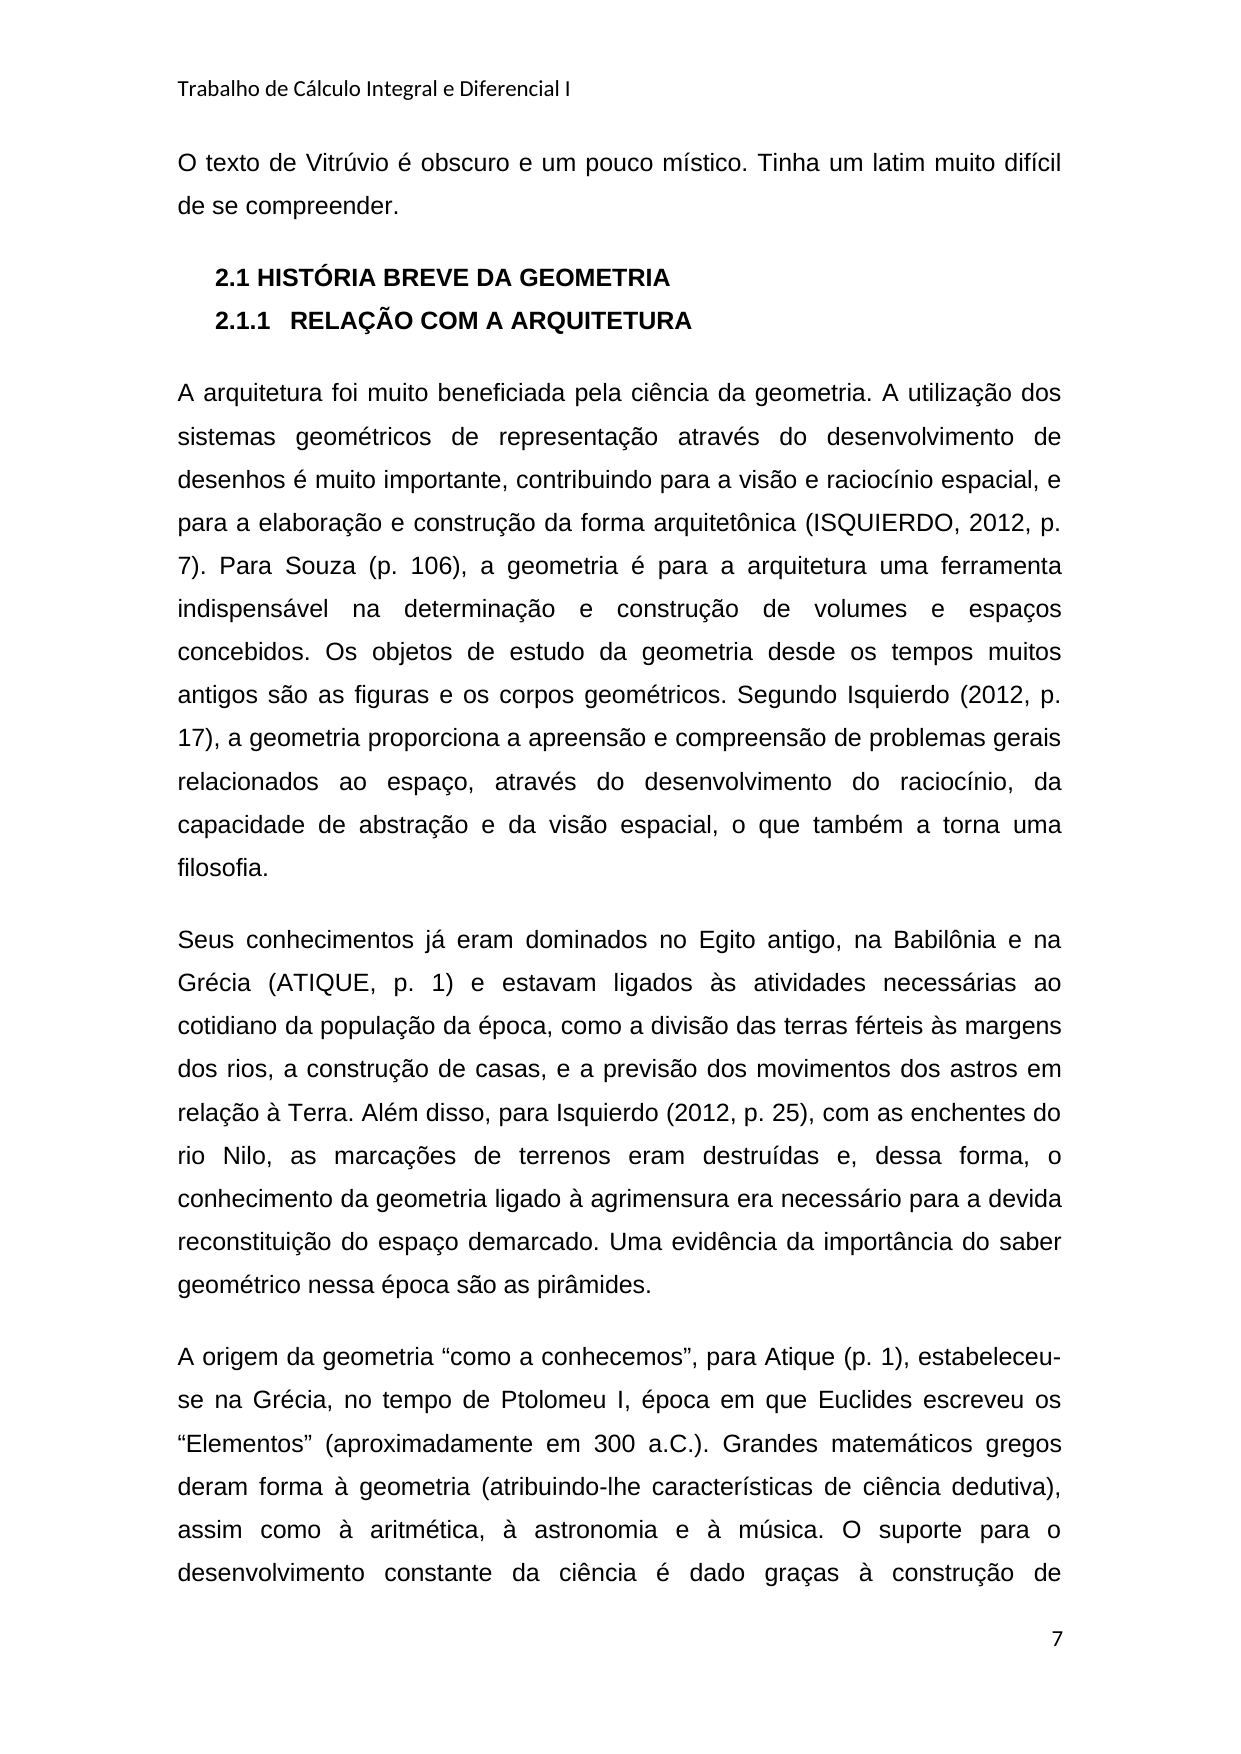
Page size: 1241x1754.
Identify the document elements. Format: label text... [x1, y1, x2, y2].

list RELAÇÃO COM A ARQUITETURA [215, 306, 1063, 335]
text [177, 1342, 1063, 1587]
text O texto de Vitrúvio é obscuro e um pouco místico. Tinha um latim muito difícil de se compreender. [177, 148, 1063, 219]
text A arquitetura foi muito beneficiada pela ciência da geometria. A utilização dos sistemas geométricos de representação através do desenvolvimento de desenhos é muito importante, contribuindo para a visão e raciocínio espacial, e para a elaboração e construção da forma arquitetônica (ISQUIERDO, 2012, p. 7). Para Souza (p. 106), a geometria é para a arquitetura uma ferramenta indispensável na determinação e construção de volumes e espaços concebidos. Os objetos de estudo da geometria desde os tempos muitos antigos são as figuras e os corpos geométricos. Segundo Isquierdo (2012, p. 17), a geometria proporciona a apreensão e compreensão de problemas gerais relacionados ao espaço, através do desenvolvimento do raciocínio, da capacidade de abstração e da visão espacial, o que também a torna uma filosofia. [177, 378, 1063, 882]
text Seus conhecimentos já eram dominados no Egito antigo, na Babilônia e na Grécia (ATIQUE, p. 1) e estavam ligados às atividades necessárias ao cotidiano da população da época, como a divisão das terras férteis às margens dos rios, a construção de casas, e a previsão dos movimentos dos astros em relação à Terra. Além disso, para Isquierdo (2012, p. 25), com as enchentes do rio Nilo, as marcações de terrenos eram destruídas e, dessa forma, o conhecimento da geometria ligado à agrimensura era necessário para a devida reconstituição do espaço demarcado. Uma evidência da importância do saber geométrico nessa época são as pirâmides. [177, 925, 1063, 1299]
list HISTÓRIA BREVE DA GEOMETRIA [215, 263, 1063, 292]
